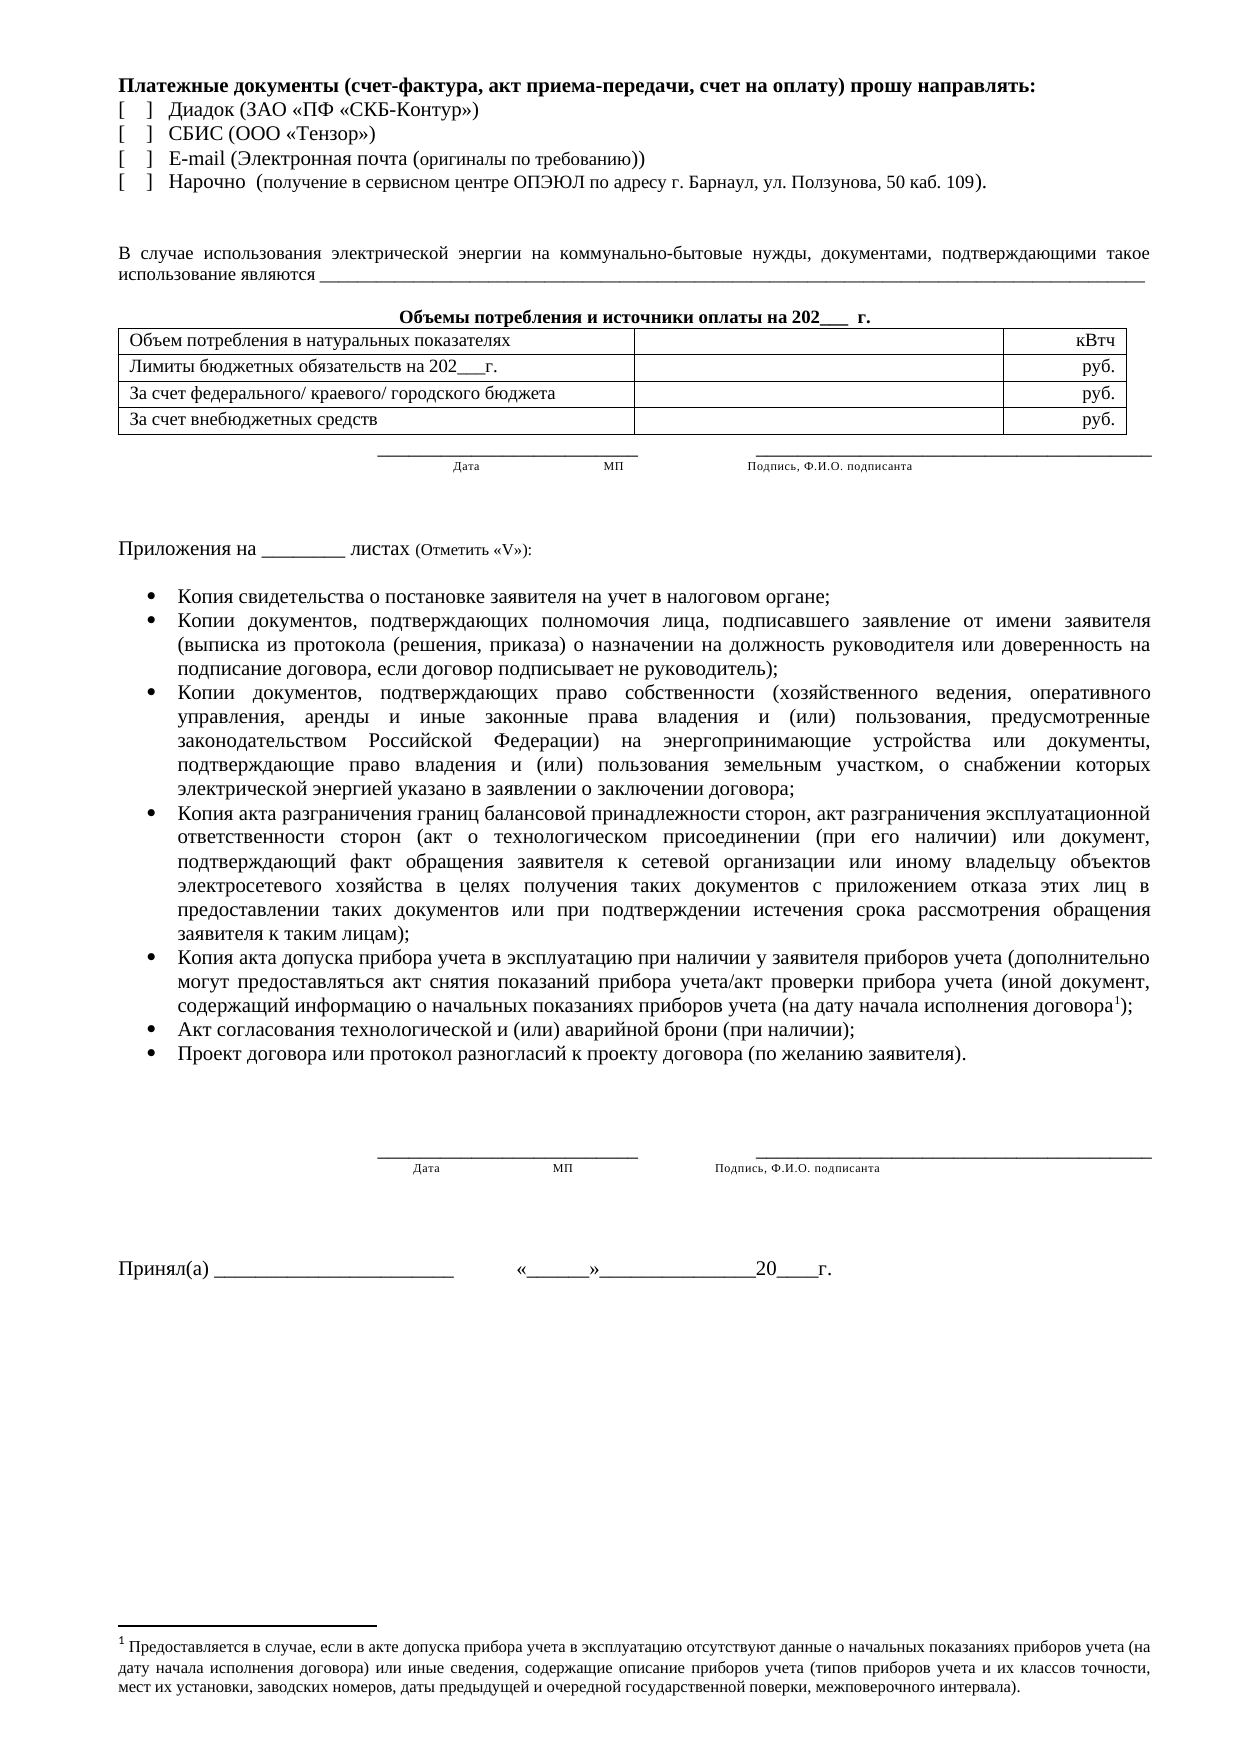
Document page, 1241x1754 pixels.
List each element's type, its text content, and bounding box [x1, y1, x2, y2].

text Дата МП Подпись, Ф.И.О. подписанта [118, 459, 1152, 483]
text [ ] Диадок (ЗАО «ПФ «СКБ-Контур») [118, 97, 1152, 121]
list Копия свидетельства о постановке заявителя на учет в налоговом органе; [148, 584, 1152, 608]
text Приложения на ________ листах (Отметить «V»): [118, 536, 1152, 560]
table_cell руб. [1004, 355, 1126, 381]
table_cell руб. [1004, 408, 1126, 434]
text [ ] СБИС (ООО «Тензор») [118, 121, 1152, 145]
list Копии документов, подтверждающих полномочия лица, подписавшего заявление от имени заявителя (выписка из протокола (решения, приказа) о назначении на должность руководителя или доверенность на подписание договора, если договор подписывает не руководитель); [148, 608, 1152, 680]
text _________________________ ______________________________________ [118, 435, 1152, 459]
table_cell Лимиты бюджетных обязательств на 202___г. [119, 355, 634, 381]
table_header Объем потребления в натуральных показателях [119, 329, 634, 354]
table_header кВтч [1004, 329, 1126, 354]
table_cell За счет федерального/ краевого/ городского бюджета [119, 382, 634, 407]
text Объемы потребления и источники оплаты на 202___ г. [118, 306, 1152, 328]
text [ ] E-mail (Электронная почта (оригиналы по требованию)) [118, 145, 1152, 169]
table_header [635, 329, 1003, 354]
list Копия акта допуска прибора учета в эксплуатацию при наличии у заявителя приборов учета (дополнительно могут предоставляться акт снятия показаний прибора учета/акт проверки прибора учета (иной документ, содержащий информацию о начальных показаниях приборов учета (на дату начала исполнения договора); [148, 945, 1152, 1017]
text _________________________ ______________________________________ [118, 1137, 1152, 1161]
text В случае использования электрической энергии на коммунально-бытовые нужды, документами, подтверждающими такое использование являются ________________________________________________________________________________________ [118, 242, 1152, 285]
table_cell За счет внебюджетных средств [119, 408, 634, 434]
table_cell руб. [1004, 382, 1126, 407]
table_cell [635, 382, 1003, 407]
table_cell [635, 355, 1003, 381]
list Акт согласования технологической и (или) аварийной брони (при наличии); [148, 1017, 1152, 1041]
list Копия акта разграничения границ балансовой принадлежности сторон, акт разграничения эксплуатационной ответственности сторон (акт о технологическом присоединении (при его наличии) или документ, подтверждающий факт обращения заявителя к сетевой организации или иному владельцу объектов электросетевого хозяйства в целях получения таких документов с приложением отказа этих лиц в предоставлении таких документов или при подтверждении истечения срока рассмотрения обращения заявителя к таким лицам); [148, 800, 1152, 945]
text Платежные документы (счет-фактура, акт приема-передачи, счет на оплату) прошу направлять: [118, 72, 1152, 97]
text [ ] Нарочно (получение в сервисном центре ОПЭЮЛ по адресу г. Барнаул, ул. Ползунова, 50 каб. 109). [118, 169, 1152, 193]
list Копии документов, подтверждающих право собственности (хозяйственного ведения, оперативного управления, аренды и иные законные права владения и (или) пользования, предусмотренные законодательством Российской Федерации) на энергопринимающие устройства или документы, подтверждающие право владения и (или) пользования земельным участком, о снабжении которых электрической энергией указано в заявлении о заключении договора; [148, 680, 1152, 800]
list Проект договора или протокол разногласий к проекту договора (по желанию заявителя). [148, 1041, 1152, 1065]
text Дата МП Подпись, Ф.И.О. подписанта [118, 1161, 1152, 1185]
text Принял(а) _______________________ «______»_______________20____г. [118, 1256, 1152, 1280]
table_cell [635, 408, 1003, 434]
